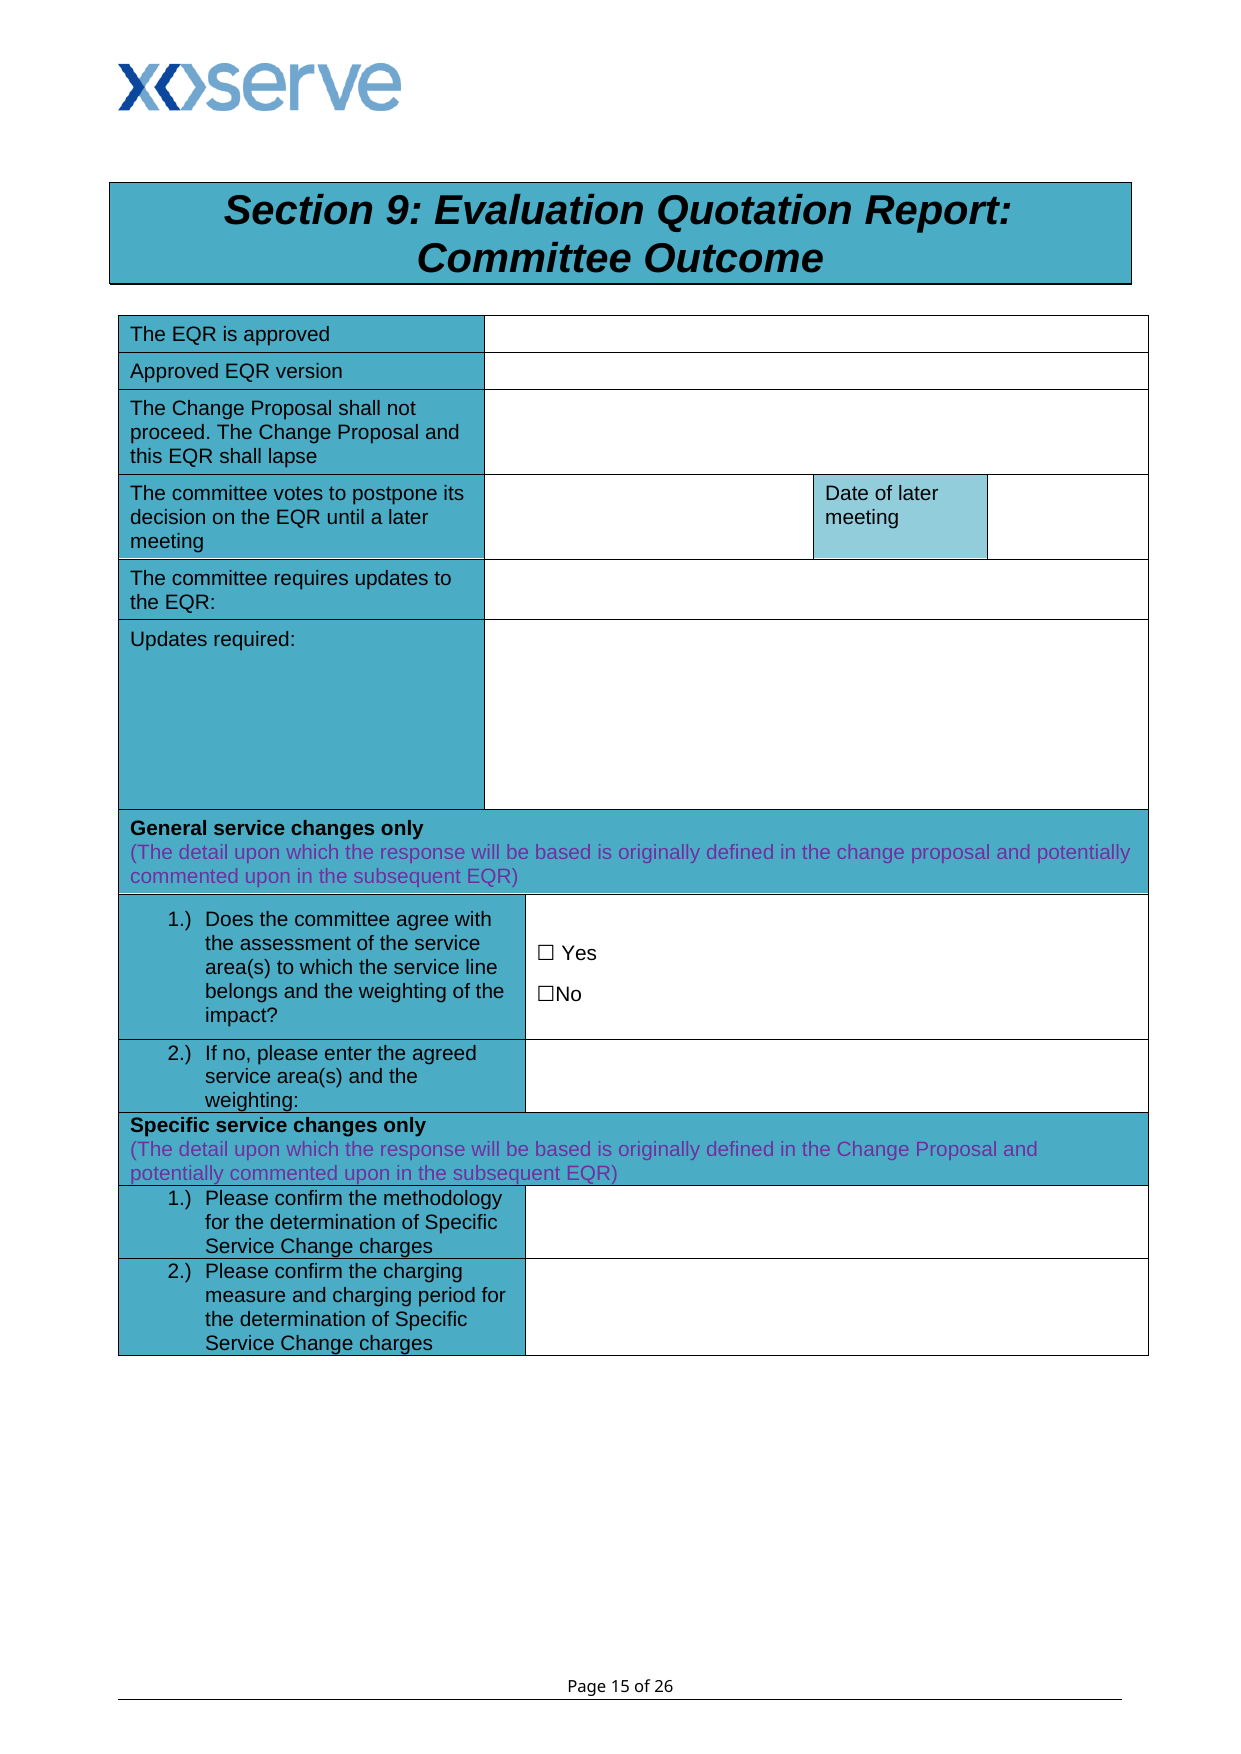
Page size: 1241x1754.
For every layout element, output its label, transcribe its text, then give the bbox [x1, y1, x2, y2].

table_cell Yes No [526, 895, 1148, 1039]
table_cell The committee requires updates to the EQR: [119, 560, 484, 619]
table_cell [485, 560, 1148, 619]
table_cell [526, 1259, 1148, 1355]
table_cell Please confirm the methodology for the determination of Specific Service Change charges [119, 1186, 525, 1258]
table_cell The Change Proposal shall not proceed. The Change Proposal and this EQR shall lapse [119, 390, 484, 474]
table_cell Date of later meeting [814, 475, 987, 558]
table_cell Please confirm the charging measure and charging period for the determination of Specific Service Change charges [119, 1259, 525, 1355]
table_cell Specific service changes only (The detail upon which the response will be based is originally defined in the Change Proposal and potentially commented upon in the subsequent EQR) [119, 1113, 1148, 1185]
table_cell [485, 620, 1148, 809]
table_header The EQR is approved [119, 316, 484, 352]
table_cell If no, please enter the agreed service area(s) and the weighting: [119, 1040, 525, 1112]
table_cell Updates required: [119, 620, 484, 809]
picture [118, 63, 401, 111]
table_cell [485, 390, 1148, 474]
table_header [485, 316, 1148, 352]
subtitle Section 9: Evaluation Quotation Report: Committee Outcome [110, 183, 1131, 283]
table_cell The committee votes to postpone its decision on the EQR until a later meeting [119, 475, 484, 558]
table_cell [526, 1186, 1148, 1258]
table_cell Approved EQR version [119, 353, 484, 389]
table_cell General service changes only (The detail upon which the response will be based is originally defined in the change proposal and potentially commented upon in the subsequent EQR) [119, 810, 1148, 893]
table_cell [485, 353, 1148, 389]
table_cell [526, 1040, 1148, 1112]
table_cell [485, 475, 813, 558]
table_cell [988, 475, 1148, 558]
table_cell Does the committee agree with the assessment of the service area(s) to which the service line belongs and the weighting of the impact? [119, 895, 525, 1039]
